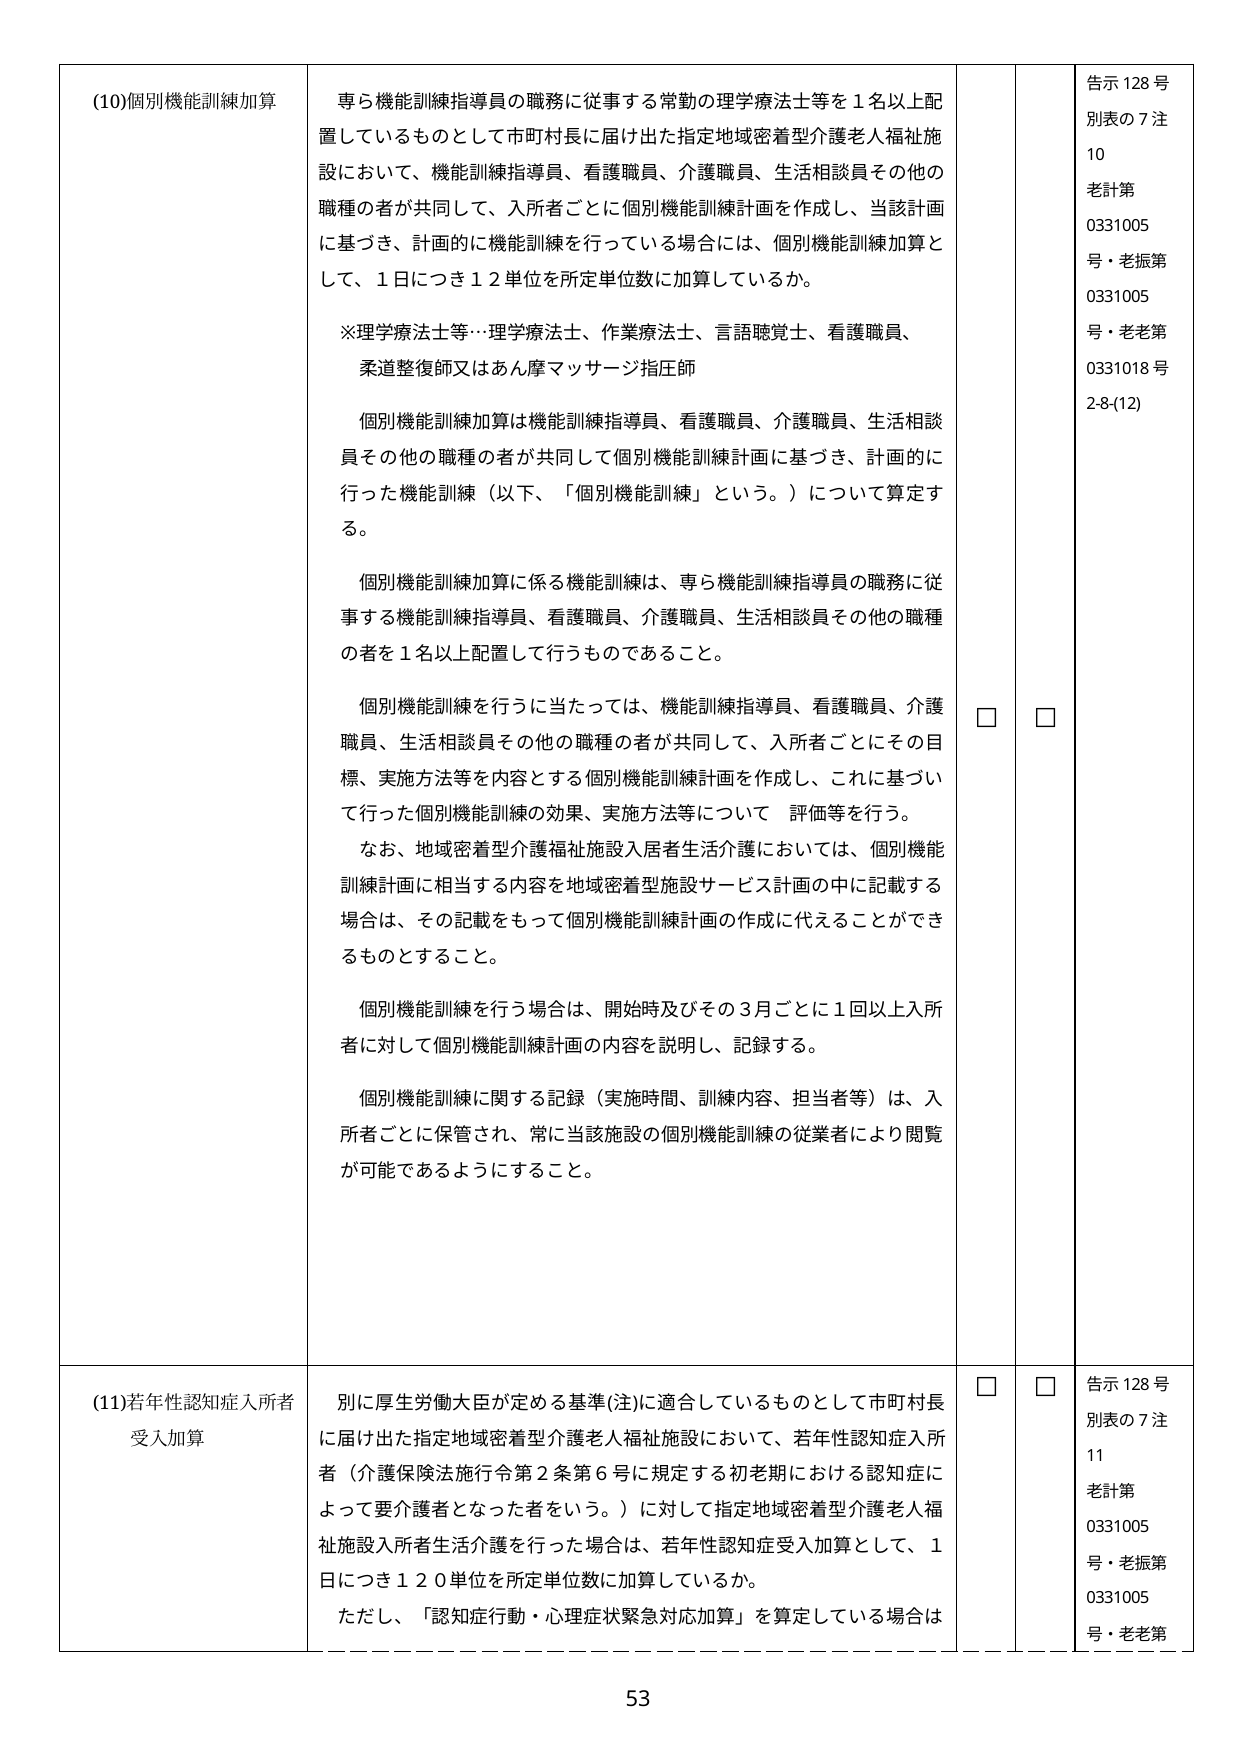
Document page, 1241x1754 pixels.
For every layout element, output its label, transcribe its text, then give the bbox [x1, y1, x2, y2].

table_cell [308, 1366, 956, 1651]
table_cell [1076, 1366, 1193, 1651]
table_header □ [1016, 65, 1074, 1365]
table_header (10)個別機能訓練加算 [60, 65, 307, 1365]
table_header 告示128号別表の7注10 老計第0331005号・老振第0331005号・老老第0331018号2-8-(12) [1076, 65, 1193, 1365]
table_header □ [957, 65, 1015, 1365]
table_header 専ら機能訓練指導員の職務に従事する常勤の理学療法士等を１名以上配置しているものとして市町村長に届け出た指定地域密着型介護老人福祉施設において、機能訓練指導員、看護職員、介護職員、生活相談員その他の職種の者が共同して、入所者ごとに個別機能訓練計画を作成し、当該計画に基づき、計画的に機能訓練を行っている場合には、個別機能訓練加算として、１日につき１２単位を所定単位数に加算しているか。 ※理学療法士等…理学療法士、作業療法士、言語聴覚士、看護職員、柔道整復師又はあん摩マッサージ指圧師 個別機能訓練加算は機能訓練指導員、看護職員、介護職員、生活相談員その他の職種の者が共同して個別機能訓練計画に基づき、計画的に行った機能訓練（以下、「個別機能訓練」という。）について算定する。 個別機能訓練加算に係る機能訓練は、専ら機能訓練指導員の職務に従事する機能訓練指導員、看護職員、介護職員、生活相談員その他の職種の者を１名以上配置して行うものであること。 個別機能訓練を行うに当たっては、機能訓練指導員、看護職員、介護職員、生活相談員その他の職種の者が共同して、入所者ごとにその目標、実施方法等を内容とする個別機能訓練計画を作成し、これに基づいて行った個別機能訓練の効果、実施方法等について 評価等を行う。 なお、地域密着型介護福祉施設入居者生活介護においては、個別機能訓練計画に相当する内容を地域密着型施設サービス計画の中に記載する場合は、その記載をもって個別機能訓練計画の作成に代えることができるものとすること。 個別機能訓練を行う場合は、開始時及びその３月ごとに１回以上入所者に対して個別機能訓練計画の内容を説明し、記録する。 個別機能訓練に関する記録（実施時間、訓練内容、担当者等）は、入所者ごとに保管され、常に当該施設の個別機能訓練の従業者により閲覧が可能であるようにすること。 [308, 65, 956, 1365]
table_cell □ [957, 1366, 1015, 1651]
table_cell □ [1016, 1366, 1074, 1651]
table_cell (11)若年性認知症入所者受入加算 [60, 1366, 307, 1651]
